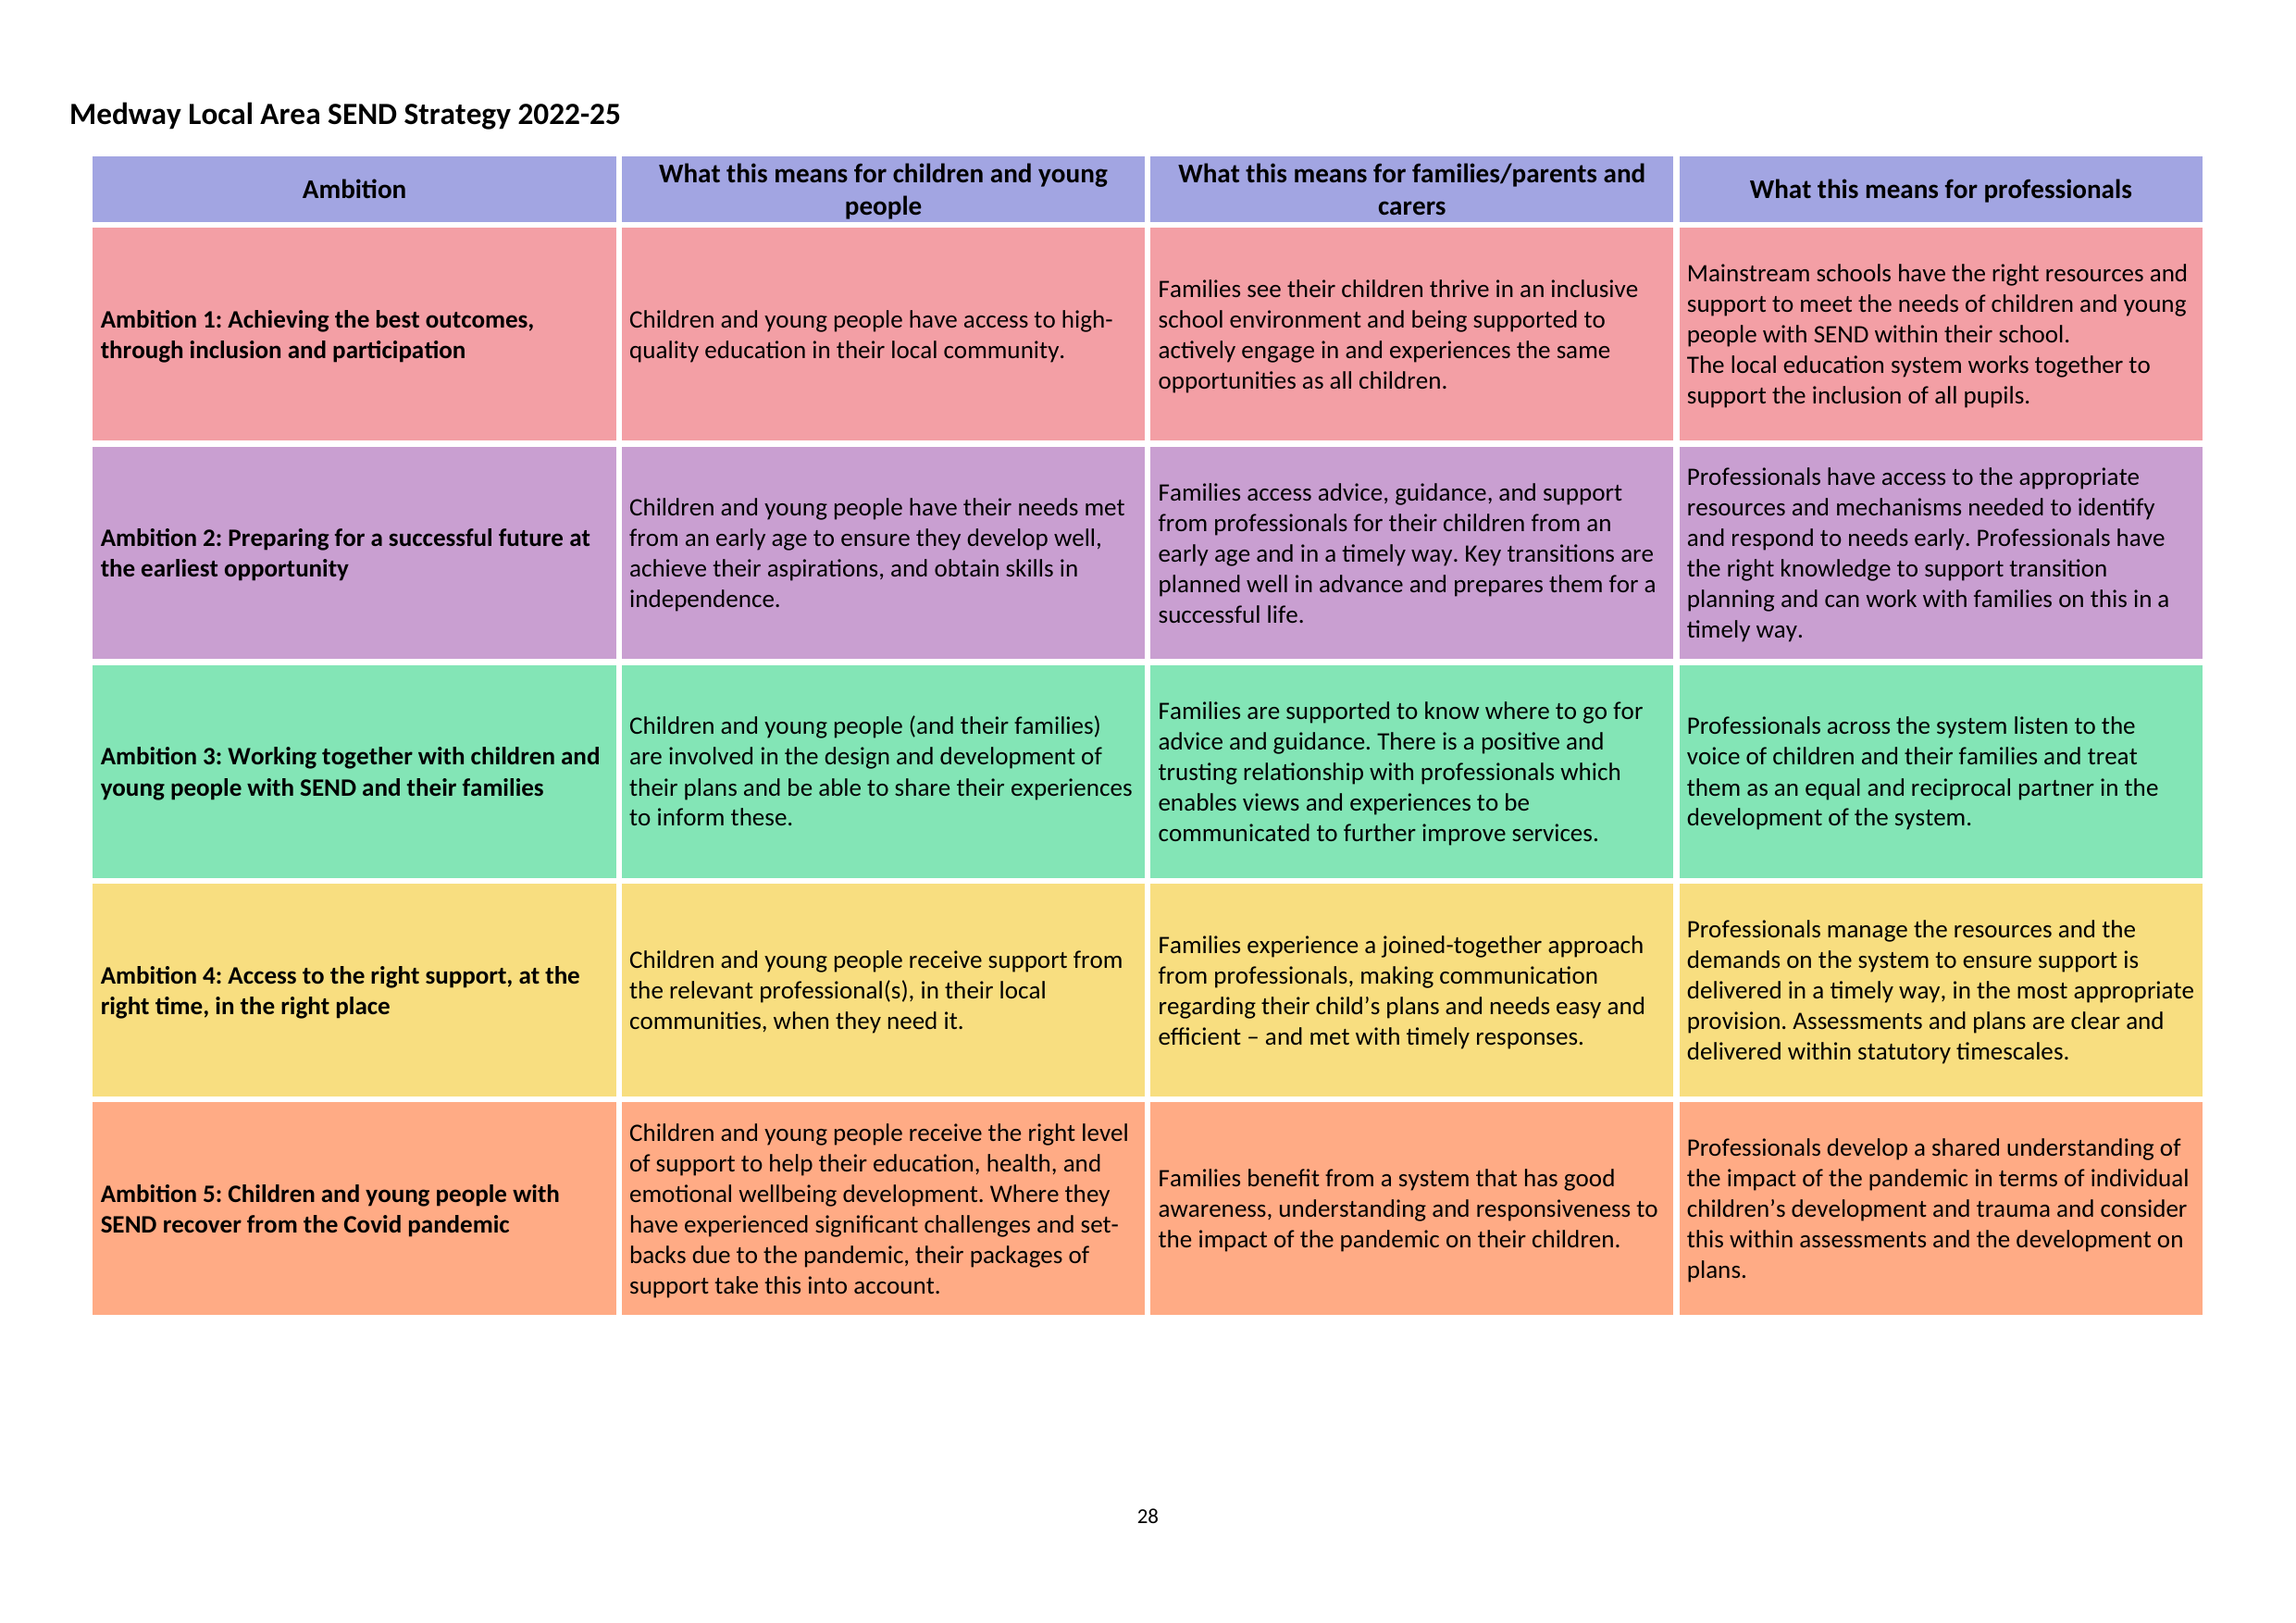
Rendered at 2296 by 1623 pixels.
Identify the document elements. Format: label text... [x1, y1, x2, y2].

text Medway Local Area SEND Strategy 2022-25 [69, 94, 2226, 131]
table_cell Ambition 4: Access to the right support, at the right time, in the right place [93, 884, 616, 1096]
table_header What this means for professionals [1680, 156, 2203, 222]
table_cell Ambition 2: Preparing for a successful future at the earliest opportunity [93, 447, 616, 659]
table_header What this means for families/parents and carers [1150, 156, 1673, 222]
table_cell Professionals have access to the appropriate resources and mechanisms needed to identify and respond to needs early. Professionals have the right knowledge to support transition planning and can work with families on this in a timely way. [1680, 447, 2203, 659]
table_cell Families see their children thrive in an inclusive school environment and being supported to actively engage in and experiences the same opportunities as all children. [1150, 228, 1673, 440]
table_cell Families access advice, guidance, and support from professionals for their children from an early age and in a timely way. Key transitions are planned well in advance and prepares them for a successful life. [1150, 447, 1673, 659]
table_cell Children and young people receive the right level of support to help their education, health, and emotional wellbeing development. Where they have experienced significant challenges and set-backs due to the pandemic, their packages of support take this into account. [622, 1102, 1145, 1315]
table_cell Ambition 3: Working together with children and young people with SEND and their families [93, 665, 616, 878]
table_cell Ambition 5: Children and young people with SEND recover from the Covid pandemic [93, 1102, 616, 1315]
table_cell Professionals across the system listen to the voice of children and their families and treat them as an equal and reciprocal partner in the development of the system. [1680, 665, 2203, 878]
table_cell Ambition 1: Achieving the best outcomes, through inclusion and participation [93, 228, 616, 440]
table_cell Families are supported to know where to go for advice and guidance. There is a positive and trusting relationship with professionals which enables views and experiences to be communicated to further improve services. [1150, 665, 1673, 878]
table_cell Children and young people have access to high-quality education in their local community. [622, 228, 1145, 440]
table_cell Children and young people (and their families) are involved in the design and development of their plans and be able to share their experiences to inform these. [622, 665, 1145, 878]
table_cell Professionals manage the resources and the demands on the system to ensure support is delivered in a timely way, in the most appropriate provision. Assessments and plans are clear and delivered within statutory timescales. [1680, 884, 2203, 1096]
table_cell Children and young people receive support from the relevant professional(s), in their local communities, when they need it. [622, 884, 1145, 1096]
table_cell Families benefit from a system that has good awareness, understanding and responsiveness to the impact of the pandemic on their children. [1150, 1102, 1673, 1315]
table_cell Children and young people have their needs met from an early age to ensure they develop well, achieve their aspirations, and obtain skills in independence. [622, 447, 1145, 659]
table_cell Professionals develop a shared understanding of the impact of the pandemic in terms of individual children’s development and trauma and consider this within assessments and the development on plans. [1680, 1102, 2203, 1315]
table_cell Mainstream schools have the right resources and support to meet the needs of children and young people with SEND within their school. The local education system works together to support the inclusion of all pupils. [1680, 228, 2203, 440]
table_header Ambition [93, 156, 616, 222]
table_header What this means for children and young people [622, 156, 1145, 222]
table_cell Families experience a joined-together approach from professionals, making communication regarding their child’s plans and needs easy and efficient – and met with timely responses. [1150, 884, 1673, 1096]
